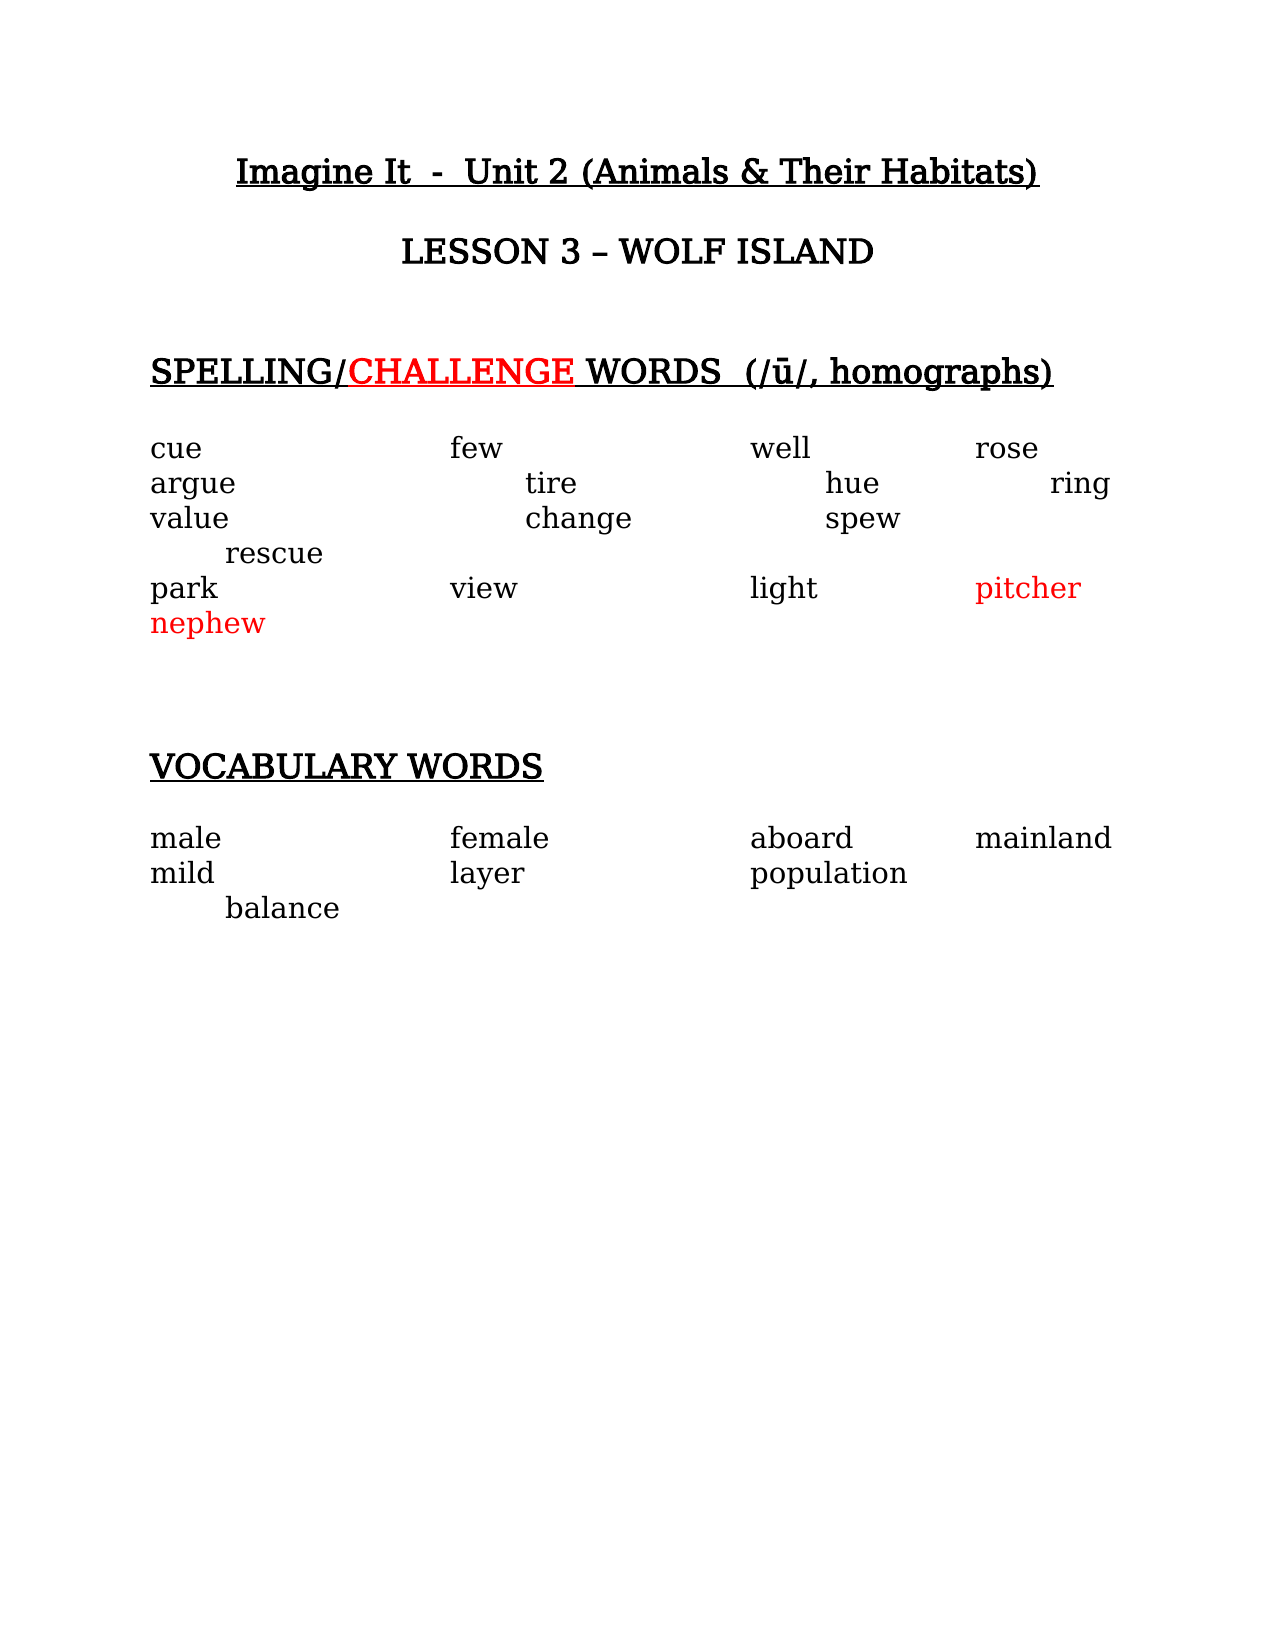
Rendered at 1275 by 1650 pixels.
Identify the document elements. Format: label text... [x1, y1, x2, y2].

text argue tire hue ring [150, 465, 1125, 500]
text SPELLING/CHALLENGE WORDS (/ū/, homographs) [150, 350, 1125, 390]
text male female aboard mainland [150, 820, 1125, 855]
text cue few well rose [150, 430, 1125, 465]
text VOCABULARY WORDS [150, 745, 1125, 785]
text park view light pitcher [150, 570, 1125, 605]
text mild layer population balance [150, 855, 1125, 925]
text nephew [150, 605, 1125, 640]
text value change spew rescue [150, 500, 1125, 570]
text Imagine It - Unit 2 (Animals & Their Habitats) [150, 150, 1125, 190]
text LESSON 3 – WOLF ISLAND [150, 230, 1125, 270]
